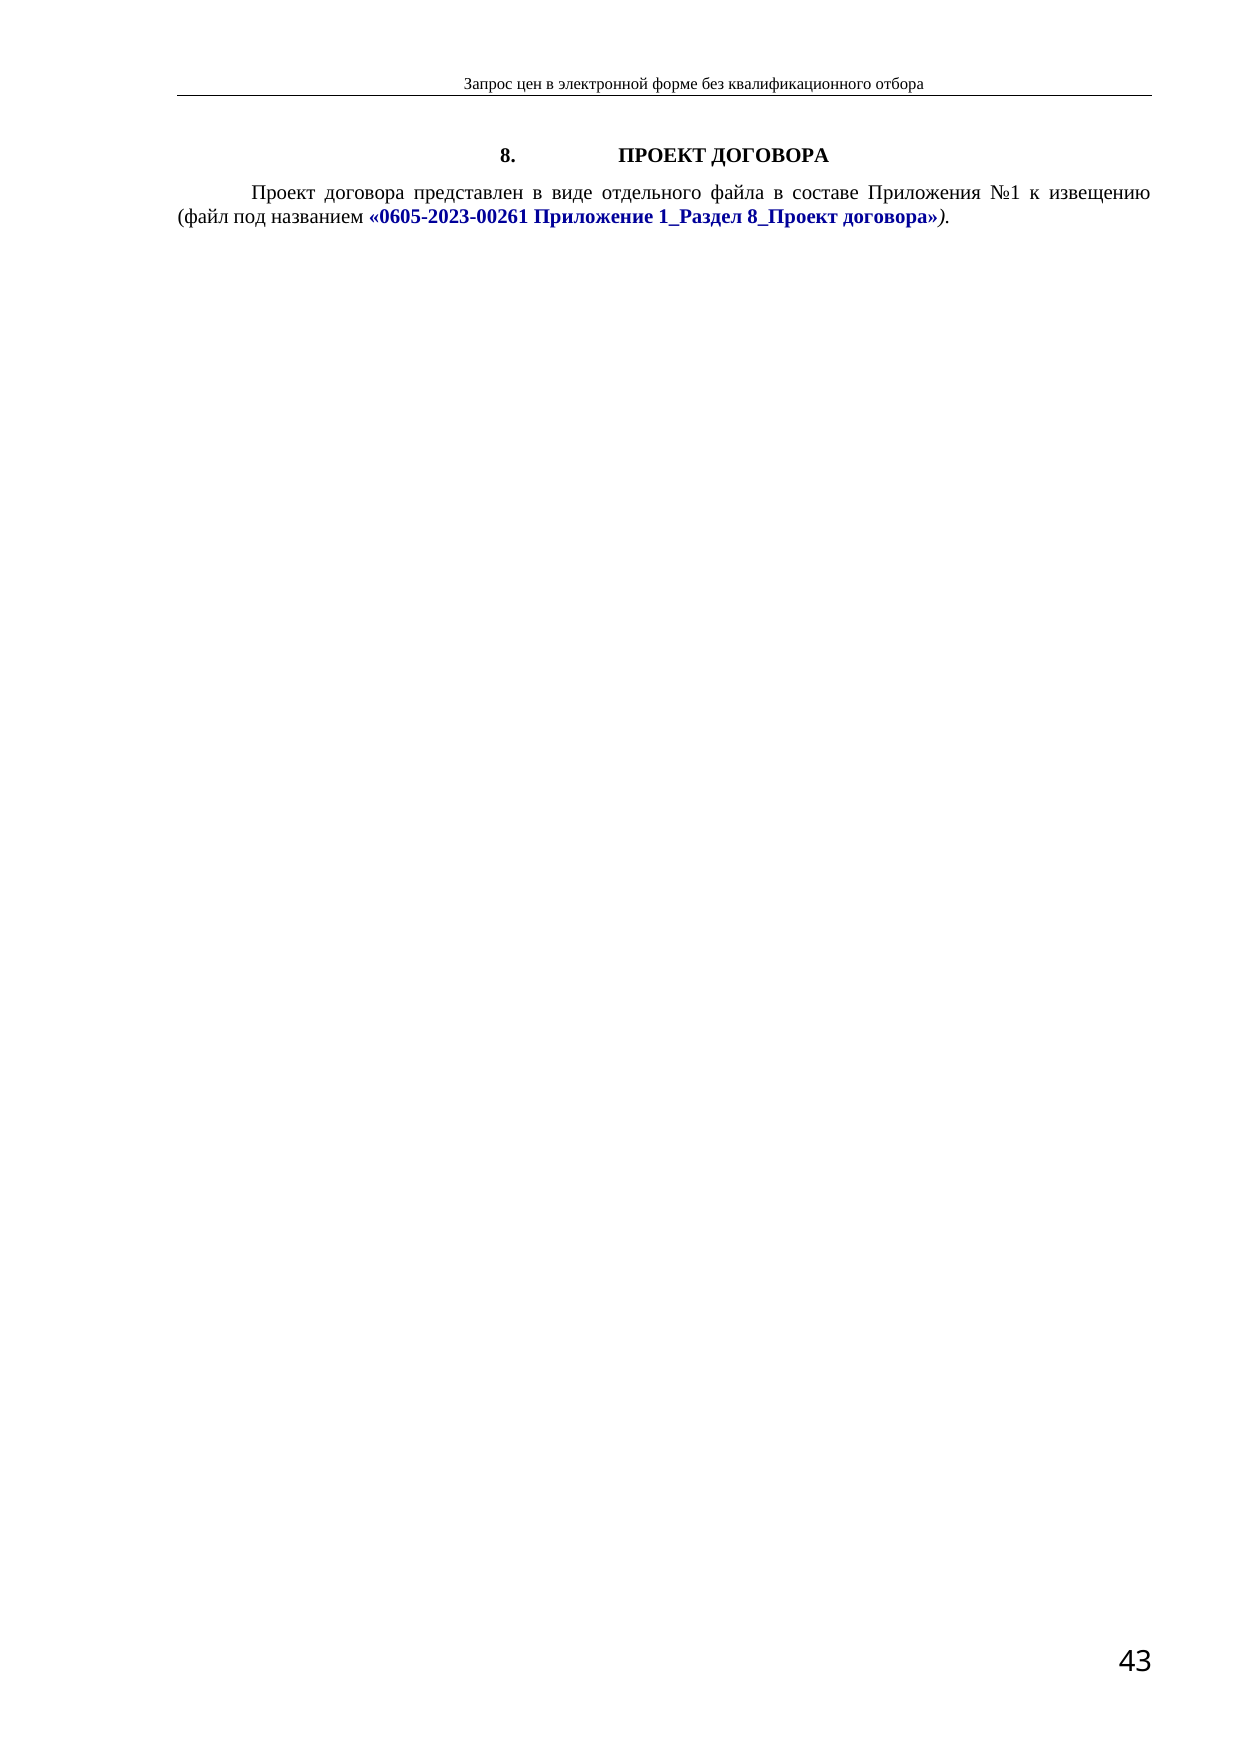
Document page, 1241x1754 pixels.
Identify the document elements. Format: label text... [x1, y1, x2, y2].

text ПРОЕКТ ДОГОВОРА [177, 143, 1152, 167]
list Проект договора представлен в виде отдельного файла в составе Приложения №1 к извещению (файл под названием «0605-2023-00261 Приложение 1_Раздел 8_Проект договора»). [177, 180, 1152, 228]
